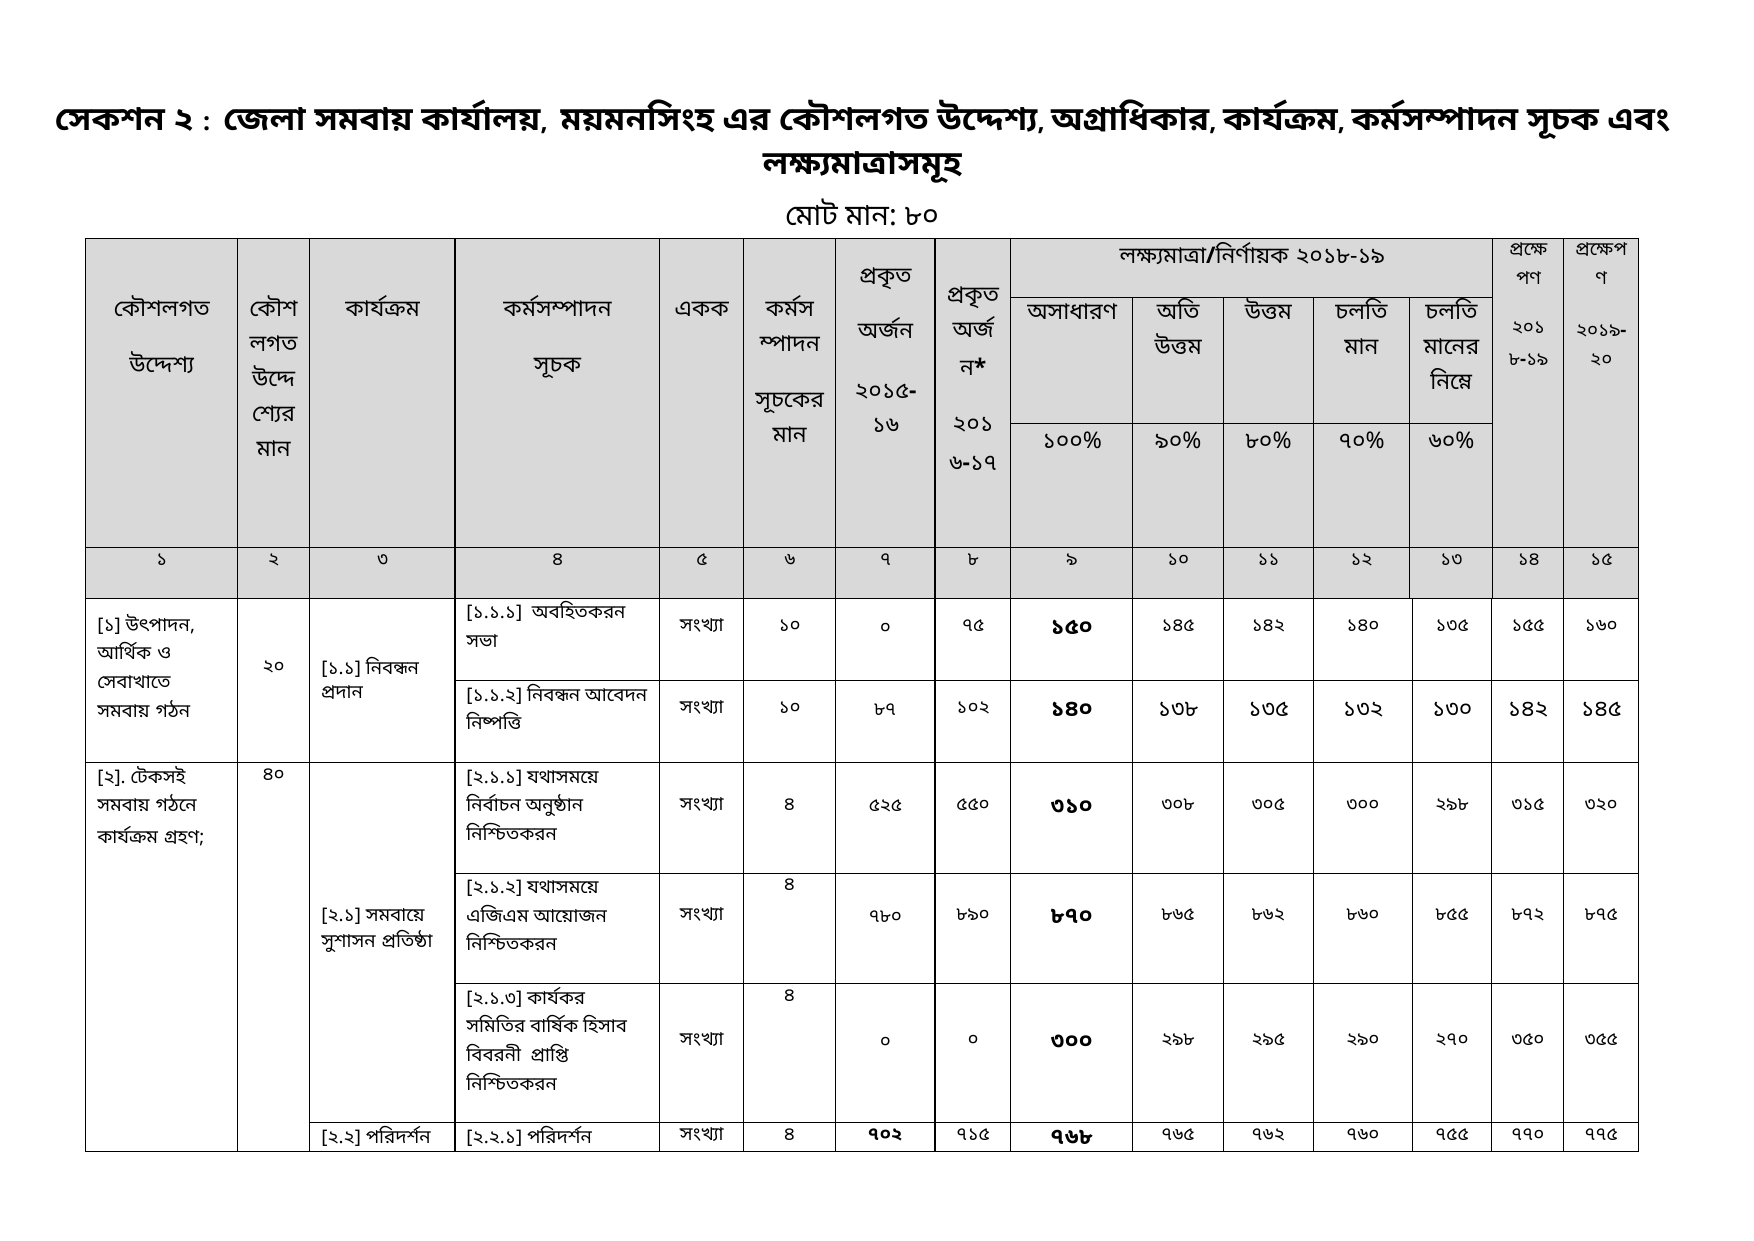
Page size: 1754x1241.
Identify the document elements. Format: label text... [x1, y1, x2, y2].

table_cell ৮৬২ [1224, 874, 1313, 983]
list মোট মান: ৮০ [45, 194, 1679, 238]
table_header প্রকৃত অর্জন* ২০১৬-১৭ [936, 239, 1010, 547]
table_cell ৭৭৫ [1564, 1123, 1638, 1151]
table_cell ২৯৫ [1224, 984, 1313, 1122]
table_cell ৮৬০ [1314, 874, 1412, 983]
table_cell ৭৮০ [836, 874, 934, 983]
table_cell ১১ [1224, 548, 1313, 598]
table_header লক্ষ্যমাত্রা/নির্ণায়ক ২০১৮-১৯ [1011, 239, 1492, 297]
table_cell ১৪ [1493, 548, 1563, 598]
table_cell ১৩৮ [1133, 681, 1223, 762]
table_cell [২.১] সমবায়ে সুশাসন প্রতিষ্ঠা [310, 763, 454, 1122]
table_cell ৪ [744, 874, 835, 983]
table_cell ১০ [744, 681, 835, 762]
table_header কার্যক্রম [310, 239, 454, 547]
table_cell ৮ [936, 548, 1010, 598]
table_header প্রকৃত অর্জন ২০১৫-১৬ [836, 239, 934, 547]
table_header প্রক্ষেপণ ২০১৯-২০ [1564, 239, 1638, 547]
table_cell ৪০ [238, 763, 309, 1151]
table_cell ৩০০ [1011, 984, 1132, 1122]
subtitle সেকশন ২ : জেলা সমবায় কার্যালয়, ময়মনসিংহ এর কৌশলগত উদ্দেশ্য, অগ্রাধিকার, কার্যক্রম, কর্মসম্পাদন সূচক এবং লক্ষ্যমাত্রাসমূহ [45, 100, 1679, 188]
table_cell ১৫০ [1011, 599, 1132, 680]
table_cell ৮০% [1224, 424, 1313, 547]
table_cell ১৩০ [1413, 681, 1491, 762]
table_cell ৯০% [1133, 424, 1223, 547]
table_cell [১.১.১] অবহিতকরন সভা [456, 599, 659, 680]
table_cell ৬০% [1410, 424, 1492, 547]
table_cell ১৪৫ [1133, 599, 1223, 680]
table_cell ১২ [1314, 548, 1409, 598]
table_cell ২৯৮ [1133, 984, 1223, 1122]
table_cell ২ [238, 548, 309, 598]
table_cell ৫২৫ [836, 763, 934, 872]
table_cell অতি উত্তম [1133, 298, 1223, 423]
table_cell ৮৫৫ [1413, 874, 1491, 983]
table_cell ৯ [1011, 548, 1132, 598]
table_cell সংখ্যা [660, 984, 743, 1122]
table_cell ১৫৫ [1492, 599, 1563, 680]
table_cell ৩০০ [1314, 763, 1412, 872]
table_cell ৭০২ [836, 1123, 934, 1151]
table_cell ৮৭ [836, 681, 934, 762]
table_cell ৪ [744, 1123, 835, 1151]
table_cell ৩২০ [1564, 763, 1638, 872]
table_cell সংখ্যা [660, 599, 743, 680]
table_cell ৪ [744, 984, 835, 1122]
table_cell সংখ্যা [660, 763, 743, 872]
table_cell ৮৭০ [1011, 874, 1132, 983]
table_cell ১৩ [1410, 548, 1492, 598]
table_cell ১৪০ [1011, 681, 1132, 762]
table_cell ৮৯০ [936, 874, 1010, 983]
table_cell ১০০% [1011, 424, 1132, 547]
table_cell সংখ্যা [660, 874, 743, 983]
table_header প্রক্ষেপণ ২০১৮-১৯ [1493, 239, 1563, 547]
table_cell ০ [836, 984, 934, 1122]
table_cell [১.১] নিবন্ধন প্রদান [310, 599, 454, 762]
table_cell অসাধারণ [1011, 298, 1132, 423]
table_cell [২.১.৩] কার্যকর সমিতির বার্ষিক হিসাব বিবরনী প্রাপ্তি নিশ্চিতকরন [456, 984, 659, 1122]
table_cell ৭৫ [936, 599, 1010, 680]
table_cell ২৭০ [1413, 984, 1491, 1122]
table_cell সংখ্যা [660, 1123, 743, 1151]
table_cell [১] উৎপাদন, আর্থিক ও সেবাখাতে সমবায় গঠন [86, 599, 237, 762]
table_cell ১৩৫ [1413, 599, 1491, 680]
table_cell ৩১৫ [1492, 763, 1563, 872]
table_cell ১৩৫ [1224, 681, 1313, 762]
table_cell [২.২.১] পরিদর্শন [456, 1123, 659, 1151]
table_cell ৪ [456, 548, 659, 598]
table_cell ১৬০ [1564, 599, 1638, 680]
table_cell ০ [936, 984, 1010, 1122]
table_cell ৩৫৫ [1564, 984, 1638, 1122]
table_cell ১০২ [936, 681, 1010, 762]
table_header কৌশলগত উদ্দেশ্যের মান [238, 239, 309, 547]
table_cell ৩১০ [1011, 763, 1132, 872]
table_cell ৭৭০ [1492, 1123, 1563, 1151]
table_cell ১৪২ [1492, 681, 1563, 762]
table_cell ২৯০ [1314, 984, 1412, 1122]
table_cell ১৫ [1564, 548, 1638, 598]
table_cell ৬ [744, 548, 835, 598]
table_cell ৩০৮ [1133, 763, 1223, 872]
table_cell ১৩২ [1314, 681, 1412, 762]
table_cell ৫৫০ [936, 763, 1010, 872]
table_cell ২০ [238, 599, 309, 762]
table_cell [২.১.১] যথাসময়ে নির্বাচন অনুষ্ঠান নিশ্চিতকরন [456, 763, 659, 872]
table_cell ২৯৮ [1413, 763, 1491, 872]
table_cell ১ [86, 548, 237, 598]
table_cell চলতি মান [1314, 298, 1409, 423]
table_cell ৮৭৫ [1564, 874, 1638, 983]
table_cell ১০ [744, 599, 835, 680]
table_cell ৪ [744, 763, 835, 872]
table_cell ১৪২ [1224, 599, 1313, 680]
table_cell ৭১৫ [936, 1123, 1010, 1151]
table_cell [২.২] পরিদর্শন ও নিরীক্ষা [310, 1123, 454, 1151]
table_cell চলতি মানের নিম্নে [1410, 298, 1492, 423]
table_cell [২.১.২] যথাসময়ে এজিএম আয়োজন নিশ্চিতকরন [456, 874, 659, 983]
table_header কর্মসম্পাদন সূচক [456, 239, 659, 547]
table_cell ৮৬৫ [1133, 874, 1223, 983]
table_cell ৭ [836, 548, 934, 598]
table_cell ৭৬৮ [1011, 1123, 1132, 1151]
table_cell [১.১.২] নিবন্ধন আবেদন নিষ্পত্তি [456, 681, 659, 762]
table_cell সংখ্যা [660, 681, 743, 762]
table_cell ৩৫০ [1492, 984, 1563, 1122]
table_cell ৭৬০ [1314, 1123, 1412, 1151]
table_cell ৫ [660, 548, 743, 598]
table_cell ৮৭২ [1492, 874, 1563, 983]
table_cell ৭৫৫ [1413, 1123, 1491, 1151]
table_cell ৭৬২ [1224, 1123, 1313, 1151]
table_cell ১৪৫ [1564, 681, 1638, 762]
table_cell [২]. টেকসই সমবায় গঠনে কার্যক্রম গ্রহণ; [86, 763, 237, 1151]
table_cell উত্তম [1224, 298, 1313, 423]
table_cell ৭০% [1314, 424, 1409, 547]
table_cell ৩ [310, 548, 454, 598]
table_cell ৩০৫ [1224, 763, 1313, 872]
table_cell ১৪০ [1314, 599, 1412, 680]
table_header কর্মসম্পাদন সূচকের মান [744, 239, 835, 547]
table_cell ১০ [1133, 548, 1223, 598]
table_cell ০ [836, 599, 934, 680]
table_header একক [660, 239, 743, 547]
table_cell ৭৬৫ [1133, 1123, 1223, 1151]
table_header কৌশলগত উদ্দেশ্য [86, 239, 237, 547]
